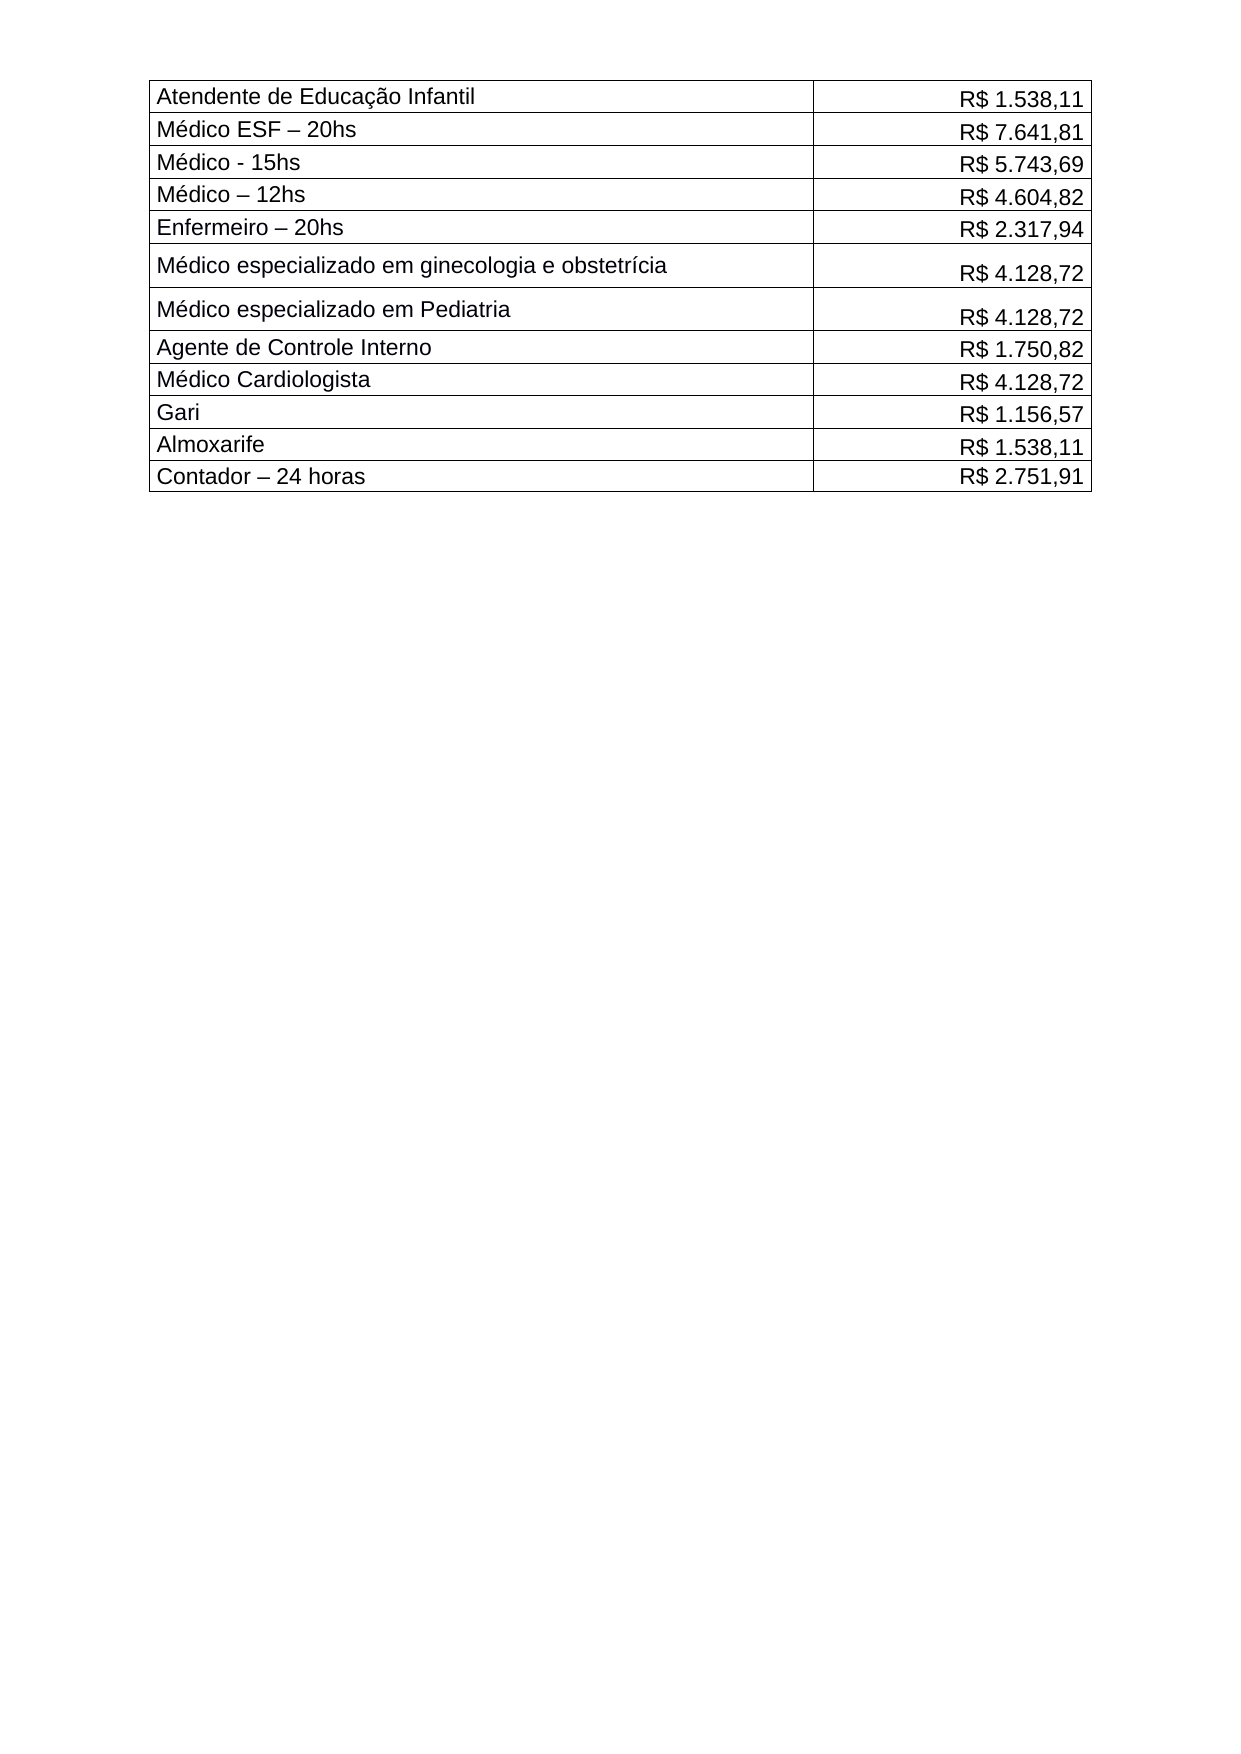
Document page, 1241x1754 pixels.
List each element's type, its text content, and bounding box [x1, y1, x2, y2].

table_cell R$ 4.128,72 [814, 288, 1091, 330]
table_cell Atendente de Educação Infantil [150, 81, 813, 112]
table_cell Agente de Controle Interno [150, 331, 813, 363]
table_cell R$ 1.750,82 [814, 331, 1091, 363]
table_cell Enfermeiro – 20hs [150, 211, 813, 243]
table_cell Médico – 12hs [150, 179, 813, 210]
table_cell Médico - 15hs [150, 146, 813, 177]
table_cell R$ 7.641,81 [814, 113, 1091, 145]
table_cell R$ 4.128,72 [814, 364, 1091, 395]
table_cell Gari [150, 396, 813, 428]
table_cell Médico especializado em ginecologia e obstetrícia [150, 244, 813, 287]
table_cell R$ 2.751,91 [814, 461, 1091, 491]
table_cell R$ 1.538,11 [814, 81, 1091, 112]
table_cell R$ 5.743,69 [814, 146, 1091, 177]
table_cell R$ 1.538,11 [814, 429, 1091, 460]
table_cell Médico ESF – 20hs [150, 113, 813, 145]
table_cell Contador – 24 horas [150, 461, 813, 491]
table_cell R$ 4.604,82 [814, 179, 1091, 210]
table_cell R$ 2.317,94 [814, 211, 1091, 243]
table_cell Médico Cardiologista [150, 364, 813, 395]
table_cell R$ 1.156,57 [814, 396, 1091, 428]
table_cell Médico especializado em Pediatria [150, 288, 813, 330]
table_cell R$ 4.128,72 [814, 244, 1091, 287]
table_cell Almoxarife [150, 429, 813, 460]
